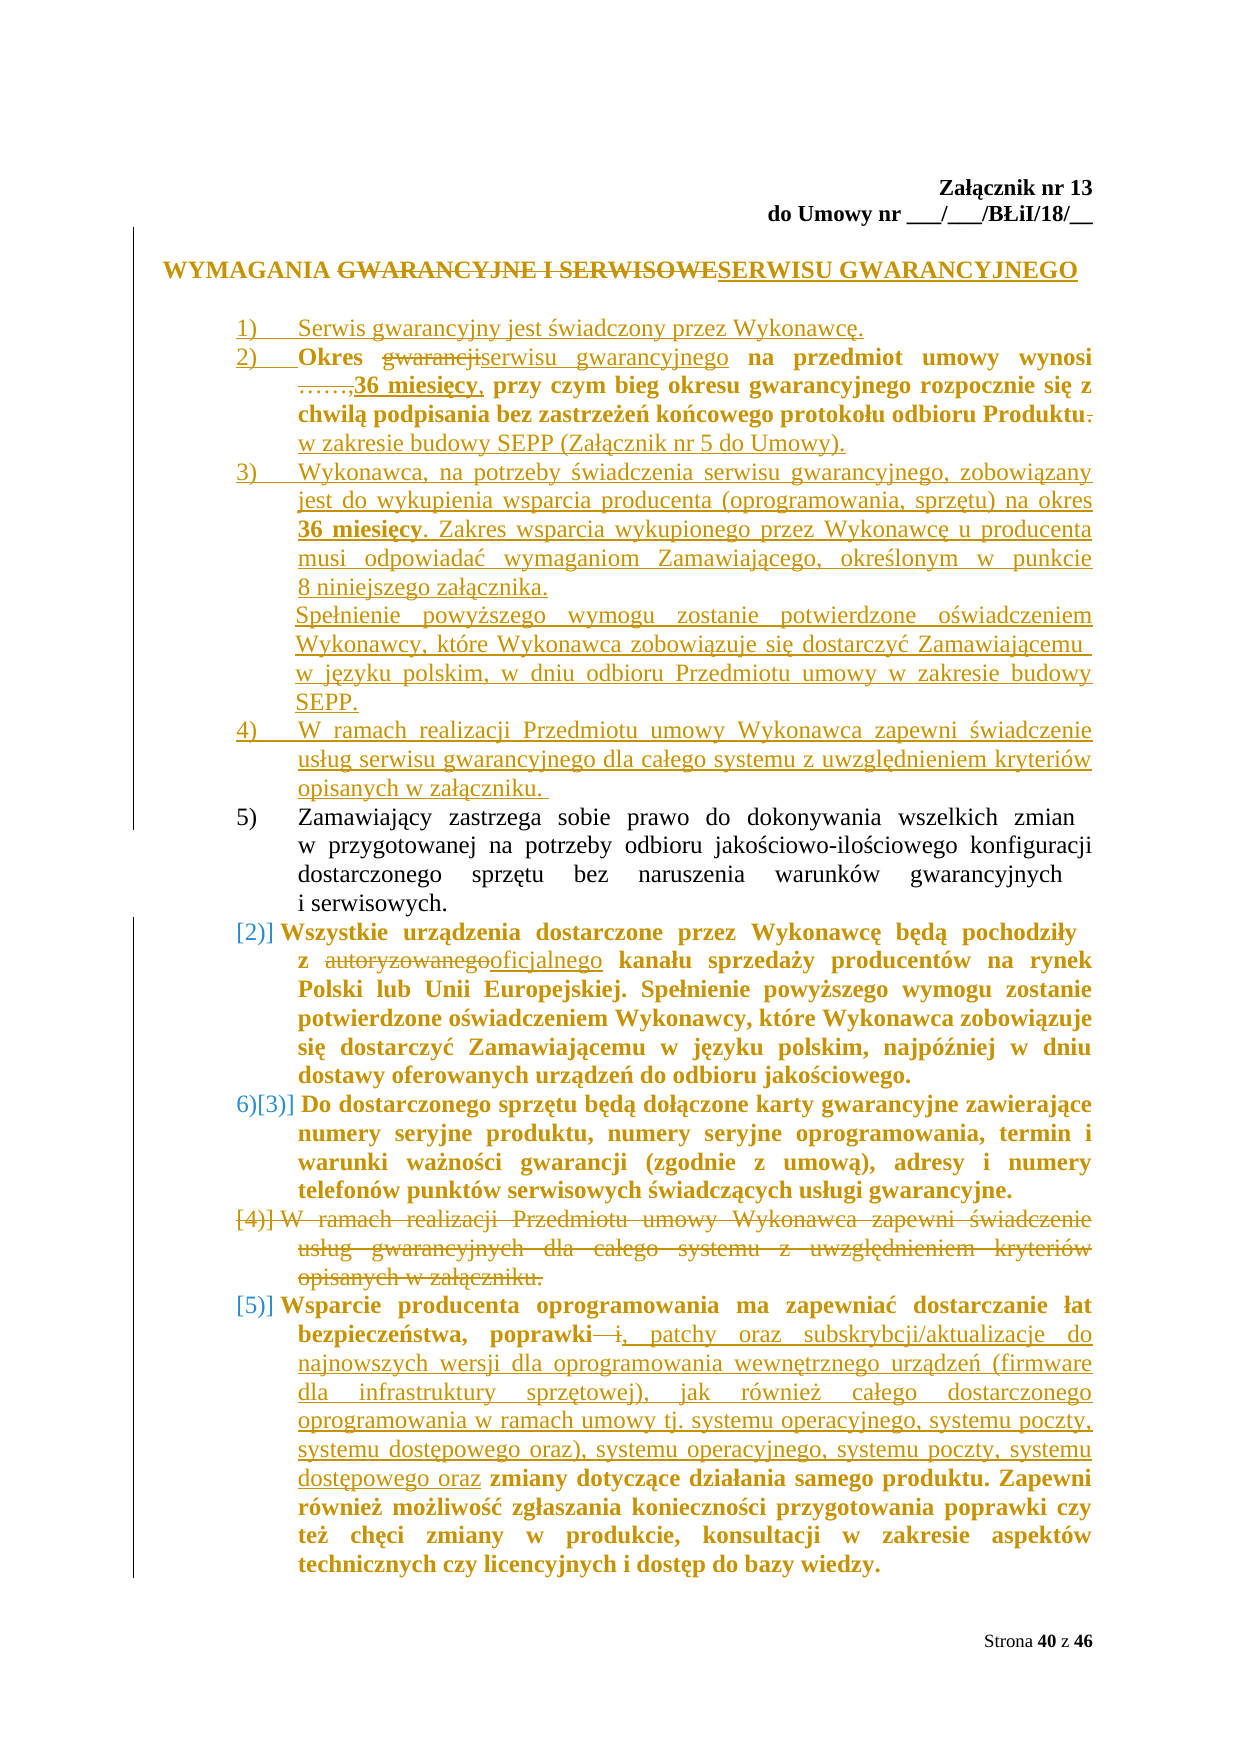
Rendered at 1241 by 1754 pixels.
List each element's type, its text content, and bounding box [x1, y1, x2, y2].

list Okres na przedmiot umowy wynosi przy czym bieg okresu gwarancyjnego rozpocznie się z chwilą podpisania bez zastrzeżeń końcowego protokołu odbioru Produktu [236, 342, 1093, 457]
text WYMAGANIA [148, 255, 1093, 284]
text do Umowy nr ___/___/BŁiI/18/__ [148, 200, 1093, 227]
list Do dostarczonego sprzętu będą dołączone karty gwarancyjne zawierające numery seryjne produktu, numery seryjne oprogramowania, termin i warunki ważności gwarancji (zgodnie z umową), adresy i numery telefonów punktów serwisowych świadczących usługi gwarancyjne. [236, 1089, 1093, 1204]
list Wszystkie urządzenia dostarczone przez Wykonawcę będą pochodziły z kanału sprzedaży producentów na rynek Polski lub Unii Europejskiej. Spełnienie powyższego wymogu zostanie potwierdzone oświadczeniem Wykonawcy, które Wykonawca zobowiązuje się dostarczyć Zamawiającemu w języku polskim, najpóźniej w dniu dostawy oferowanych urządzeń do odbioru jakościowego. [236, 917, 1093, 1089]
list Wsparcie producenta oprogramowania ma zapewniać dostarczanie łat bezpieczeństwa, poprawki zmiany dotyczące działania samego produktu. Zapewni również możliwość zgłaszania konieczności przygotowania poprawki czy też chęci zmiany w produkcie, konsultacji w zakresie aspektów technicznych czy licencyjnych i dostęp do bazy wiedzy. [236, 1290, 1093, 1578]
text Załącznik nr 13 [148, 174, 1093, 200]
list Zamawiający zastrzega sobie prawo do dokonywania wszelkich zmian w przygotowanej na potrzeby odbioru jakościowo-ilościowego konfiguracji dostarczonego sprzętu bez naruszenia warunków gwarancyjnych i serwisowych. [236, 802, 1093, 917]
